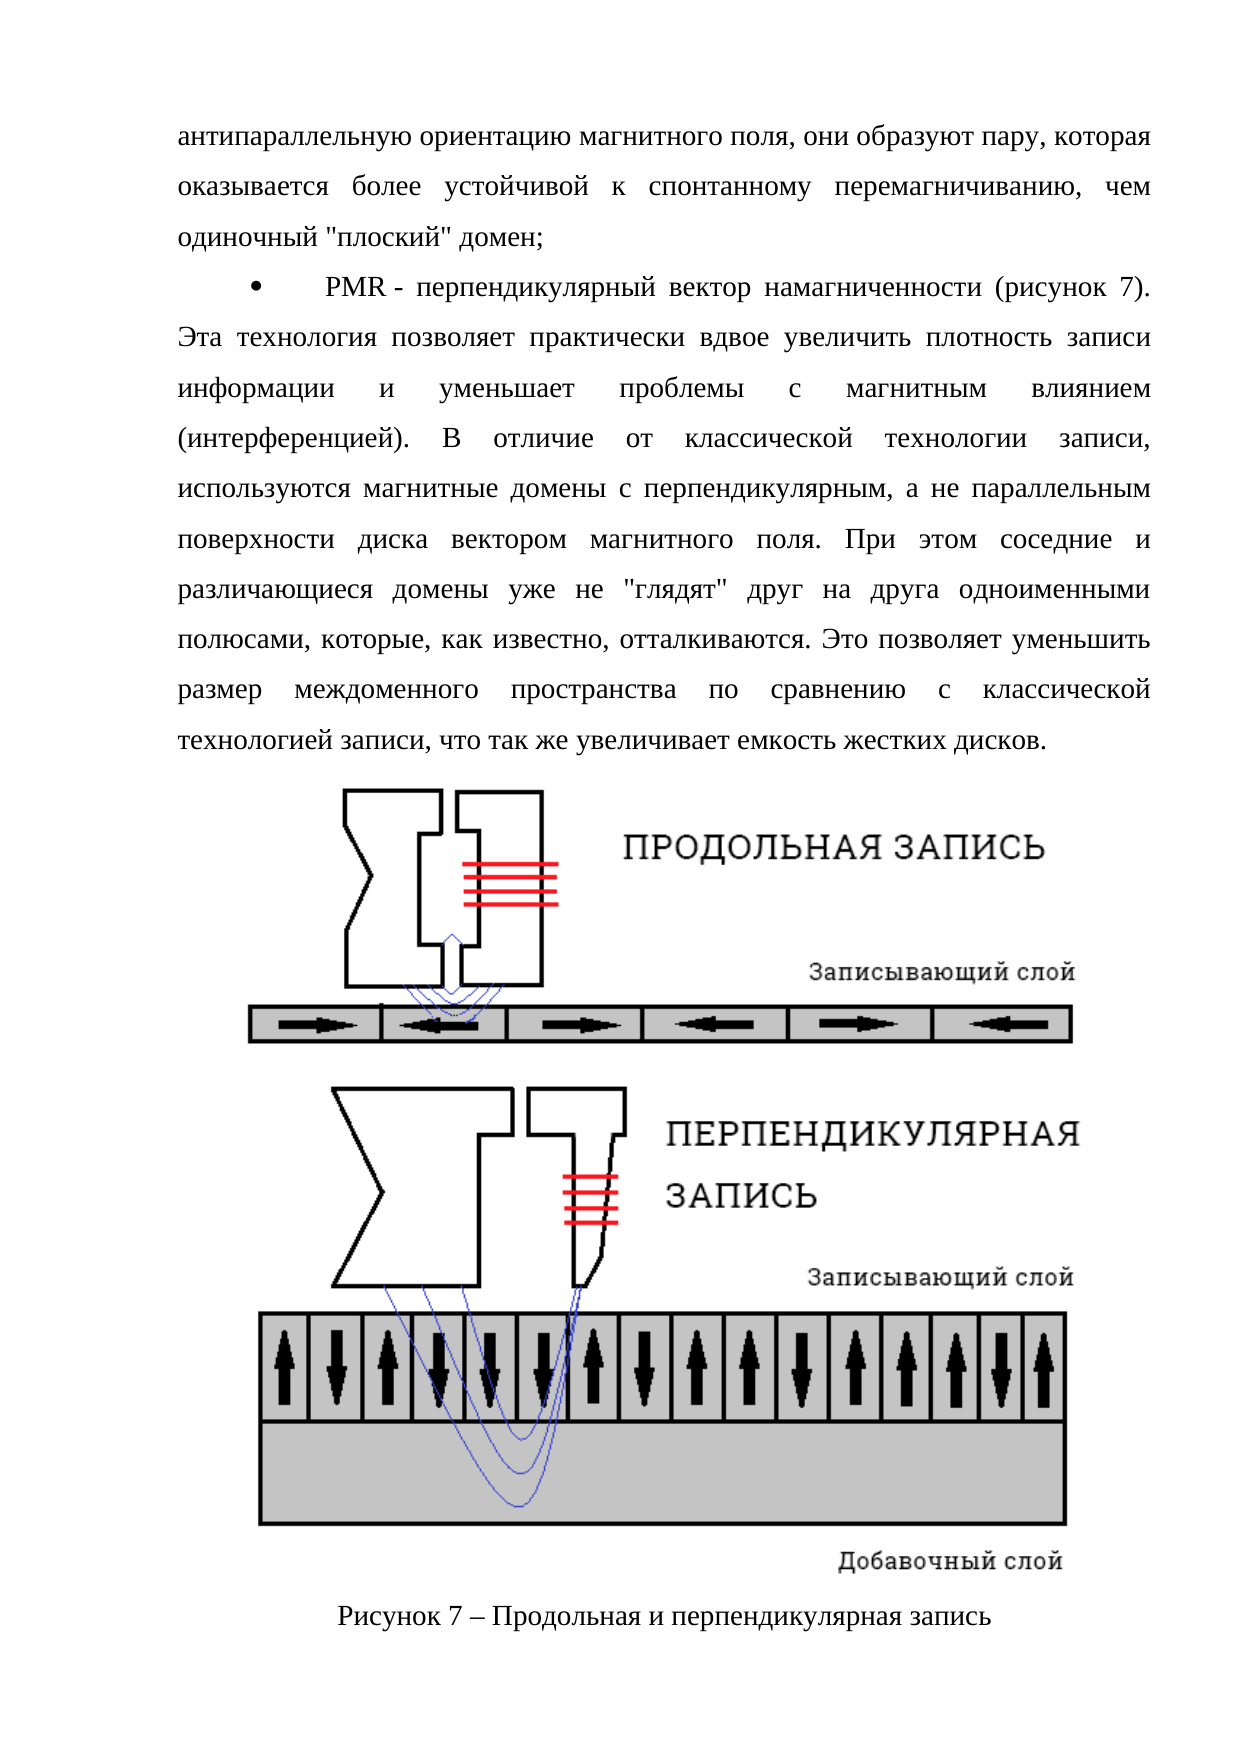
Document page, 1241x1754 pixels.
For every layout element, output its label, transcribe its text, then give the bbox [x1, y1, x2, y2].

picture [228, 772, 1101, 1582]
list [177, 118, 1152, 252]
list PMR - перпендикулярный вектор намагниченности (рисунок 7). Эта технология позволяет практически вдвое увеличить плотность записи информации и уменьшает проблемы с магнитным влиянием (интерференцией). В отличие от классической технологии записи, используются магнитные домены с перпендикулярным, а не параллельным поверхности диска вектором магнитного поля. При этом соседние и различающиеся домены уже не "глядят" друг на друга одноименными полюсами, которые, как известно, отталкиваются. Это позволяет уменьшить размер междоменного пространства по сравнению с классической технологией записи, что так же увеличивает емкость жестких дисков. [177, 269, 1152, 756]
text Рисунок 7 – Продольная и перпендикулярная запись [177, 1598, 1152, 1632]
